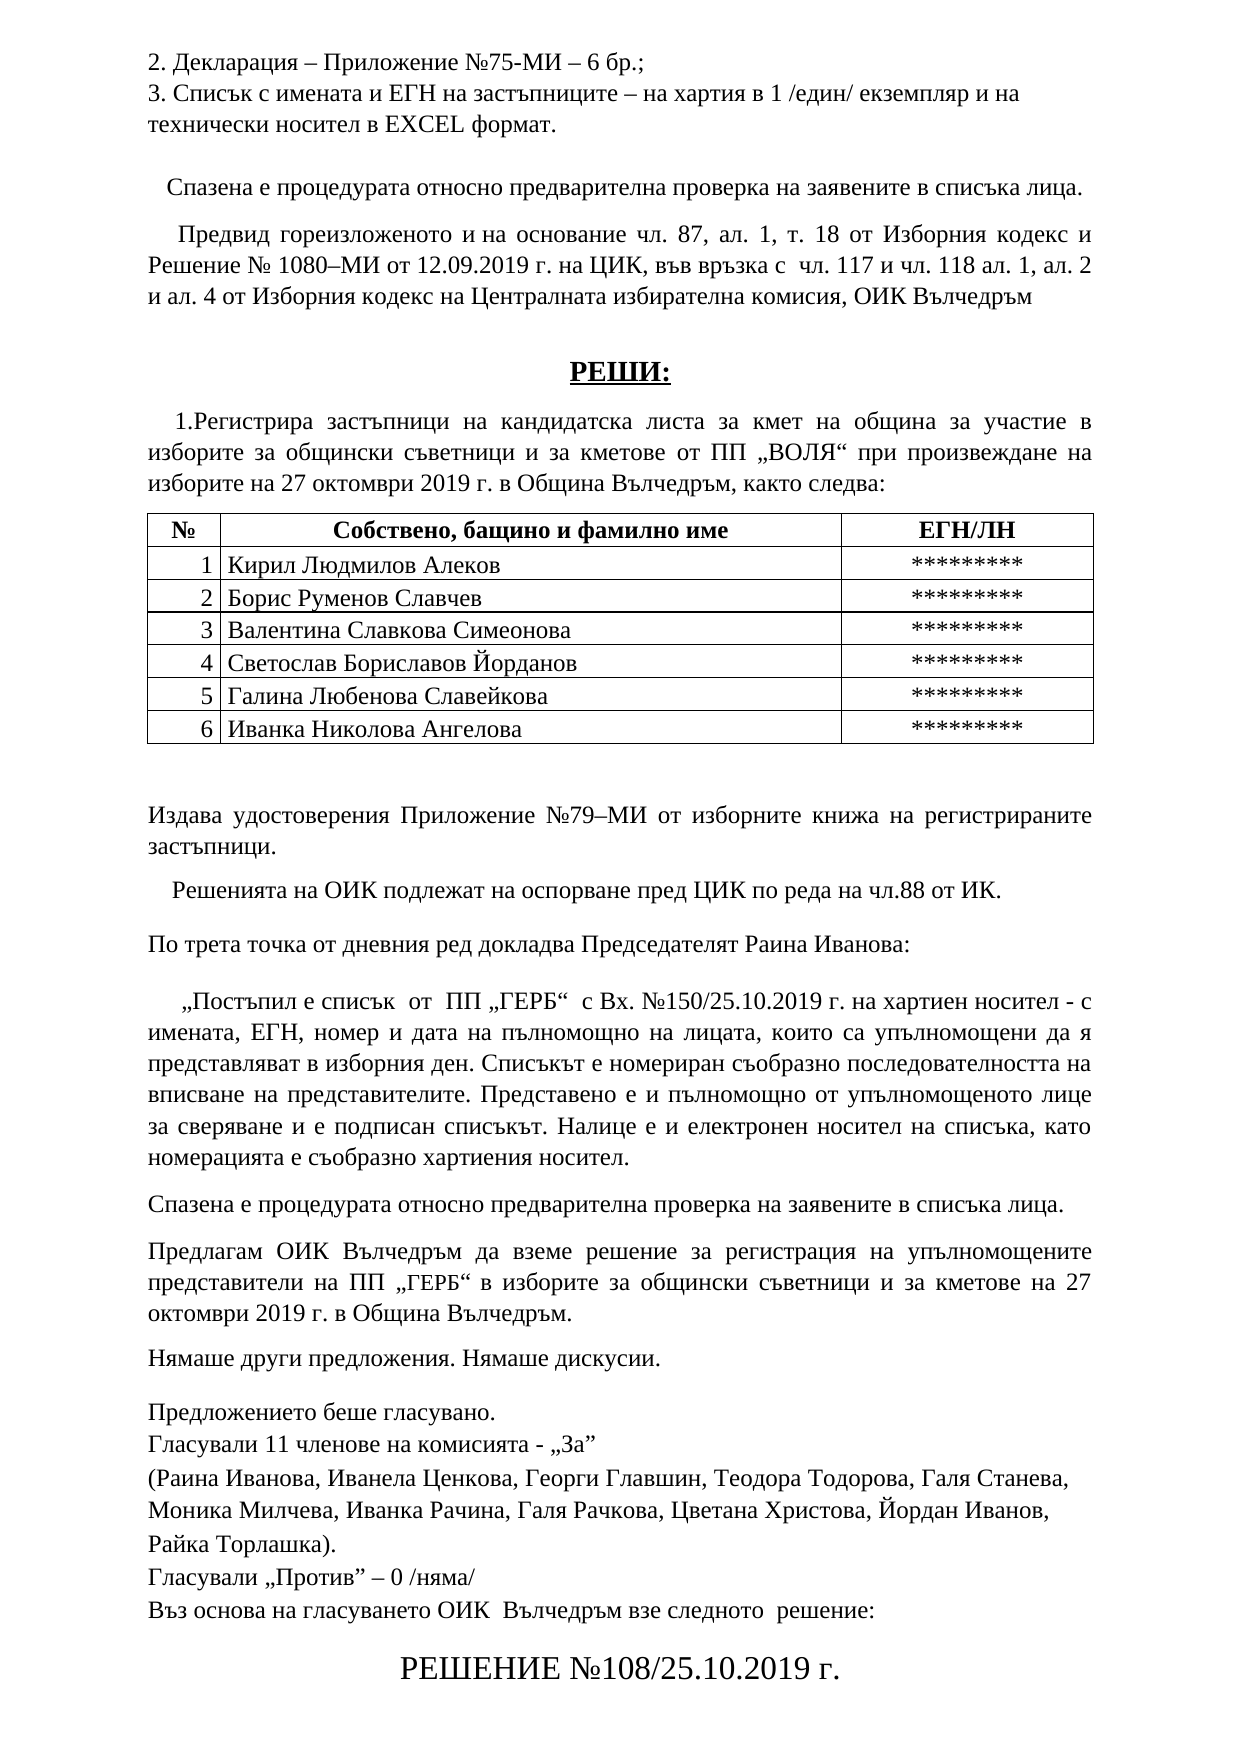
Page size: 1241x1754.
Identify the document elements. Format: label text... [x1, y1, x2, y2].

table_cell 4 [148, 645, 220, 677]
table_cell ********* [842, 580, 1093, 611]
table_cell Галина Любенова Славейкова [221, 678, 841, 710]
text 1.Регистрира застъпници на кандидатска листа за кмет на община за участие в изборите за общински съветници и за кметове от ПП „ВОЛЯ“ при произвеждане на изборите на 27 октомври 2019 г. в Община Вълчедръм, както следва: [148, 403, 1093, 497]
text Предложението беше гласувано. Гласували 11 членове на комисията - „За” (Раина Иванова, Иванела Ценкова, Георги Главшин, Теодора Тодорова, Галя Станева, Моника Милчева, Иванка Рачина, Галя Рачкова, Цветана Христова, Йордан Иванов, Райка Торлашка). Гласували „Против” – 0 /няма/ Въз основа на гласуването ОИК Вълчедръм взе следното решение: [148, 1397, 1093, 1623]
text 3. Списък с имената и ЕГН на застъпниците – на хартия в 1 /един/ екземпляр и на технически носител в EXCEL формат. [148, 76, 1093, 138]
table_cell Борис Руменов Славчев [221, 580, 841, 611]
text Спазена е процедурата относно предварителна проверка на заявените в списъка лица. [148, 169, 1093, 201]
text Нямаше други предложения. Нямаше дискусии. [148, 1343, 1093, 1371]
text По трета точка от дневния ред докладва Председателят Раина Иванова: [148, 929, 1093, 958]
table_header Собствено, бащино и фамилно име [221, 514, 841, 546]
table_cell 5 [148, 678, 220, 710]
text РЕШИ: [148, 354, 1093, 388]
table_cell Валентина Славкова Симеонова [221, 613, 841, 644]
text 2. Декларация – Приложение №75-МИ – 6 бр.; [148, 44, 1093, 76]
text „Постъпил е списък от ПП „ГЕРБ“ с Вх. №150/25.10.2019 г. на хартиен носител - с имената, ЕГН, номер и дата на пълномощно на лицата, които са упълномощени да я представляват в изборния ден. Списъкът е номериран съобразно последователността на вписване на представителите. Представено е и пълномощно от упълномощеното лице за сверяване и е подписан списъкът. Налице е и електронен носител на списъка, като номерацията е съобразно хартиения носител. [148, 983, 1093, 1171]
text Решенията на ОИК подлежат на оспорване пред ЦИК по реда на чл.88 от ИК. [148, 876, 1093, 904]
text Издава удостоверения Приложение №79–МИ от изборните книжа на регистрираните застъпници. [148, 797, 1093, 860]
table_cell Иванка Николова Ангелова [221, 711, 841, 743]
table_cell ********* [842, 645, 1093, 677]
table_cell 3 [148, 613, 220, 644]
text Предвид гореизложеното и на основание чл. 87, ал. 1, т. 18 от Изборния кодекс и Решение № 1080–МИ от 12.09.2019 г. на ЦИК, във връзка с чл. 117 и чл. 118 ал. 1, ал. 2 и ал. 4 от Изборния кодекс на Централната избирателна комисия, ОИК Вълчедръм [148, 216, 1093, 310]
table_cell 1 [148, 547, 220, 578]
table_cell ********* [842, 613, 1093, 644]
table_cell Кирил Людмилов Алеков [221, 547, 841, 578]
text Предлагам ОИК Вълчедръм да вземе решение за регистрация на упълномощените представители на ПП „ГЕРБ“ в изборите за общински съветници и за кметове на 27 октомври 2019 г. в Община Вълчедръм. [148, 1233, 1093, 1327]
text Спазена е процедурата относно предварителна проверка на заявените в списъка лица. [148, 1186, 1093, 1218]
table_cell 2 [148, 580, 220, 611]
table_cell Светослав Бориславов Йорданов [221, 645, 841, 677]
table_cell ********* [842, 547, 1093, 578]
table_header № [148, 514, 220, 546]
table_cell 6 [148, 711, 220, 743]
table_header ЕГН/ЛН [842, 514, 1093, 546]
table_cell ********* [842, 711, 1093, 743]
text РЕШЕНИЕ №108/25.10.2019 г. [148, 1648, 1093, 1687]
table_cell ********* [842, 678, 1093, 710]
